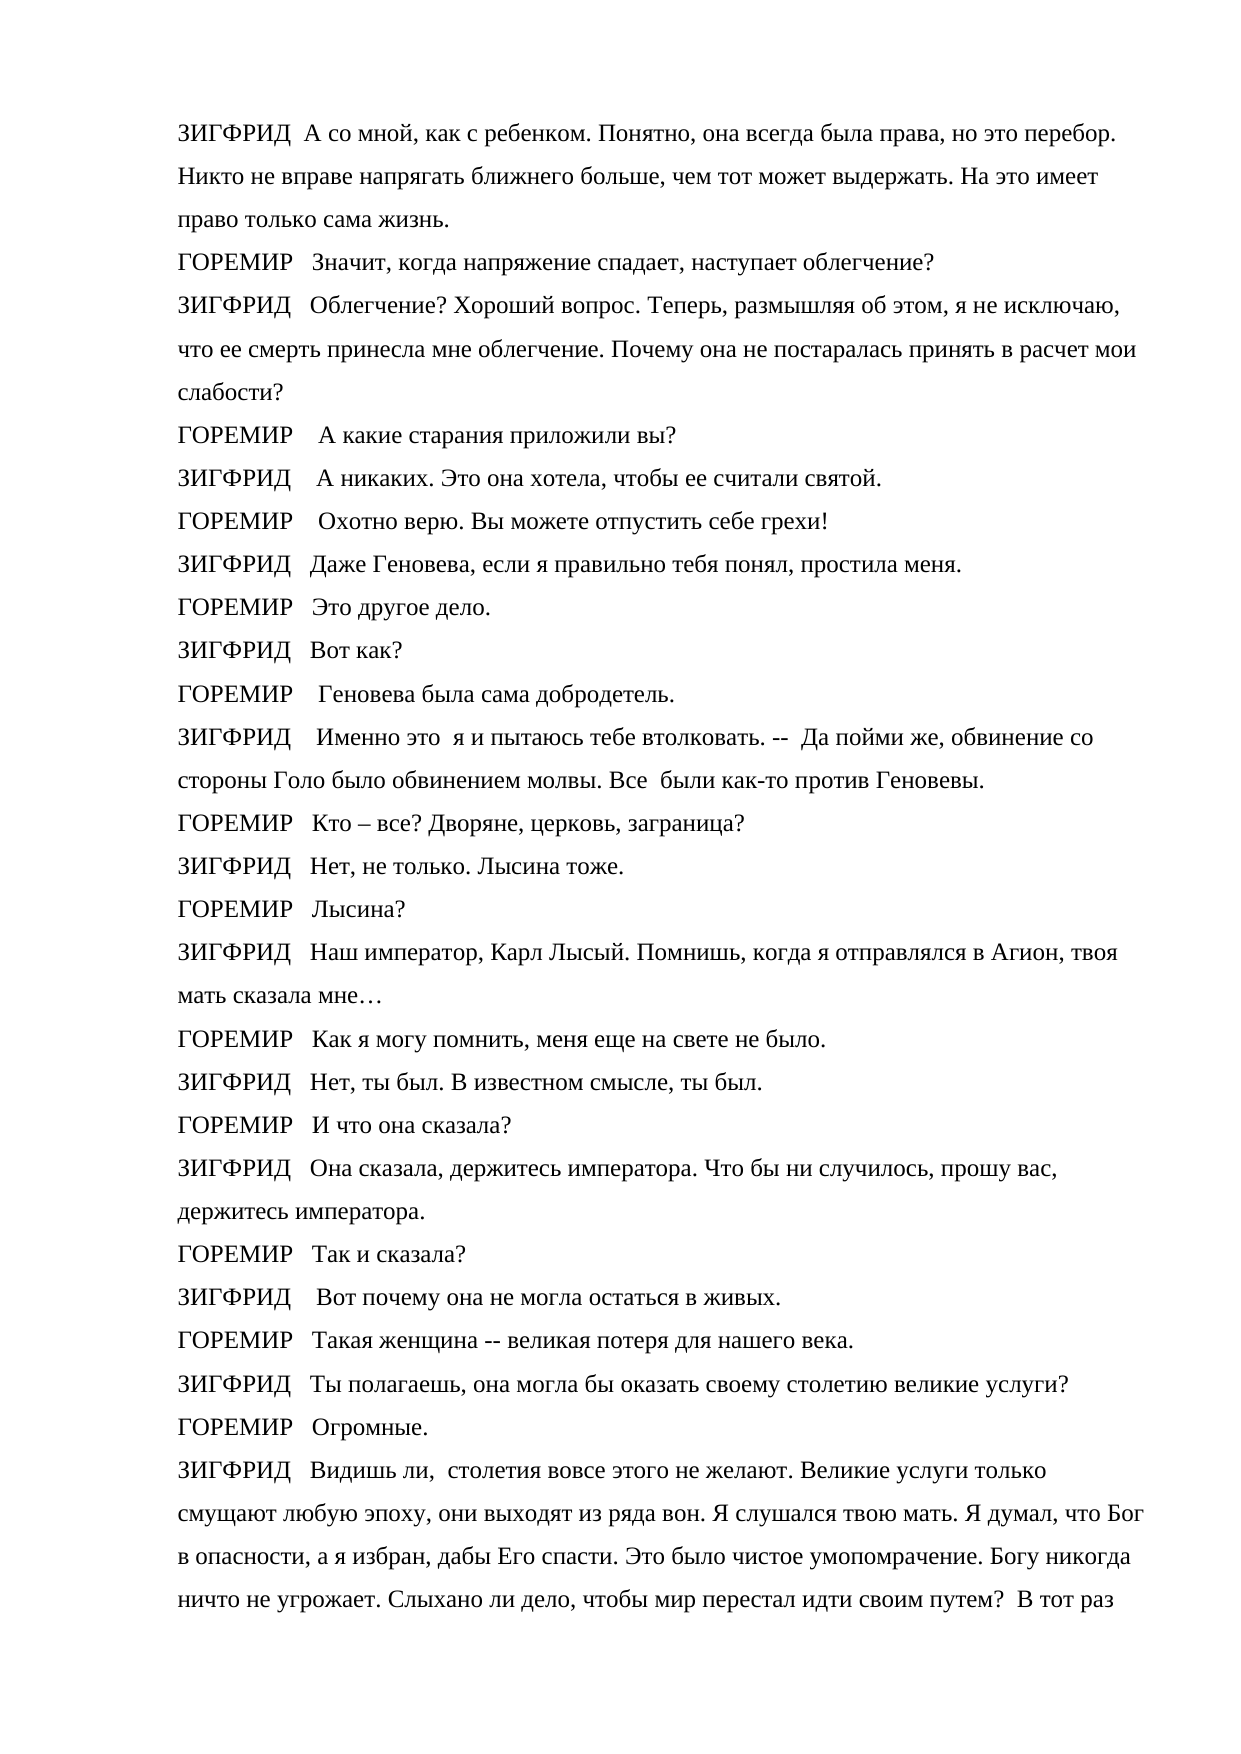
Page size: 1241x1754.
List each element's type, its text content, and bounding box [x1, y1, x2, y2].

list ЗИГФРИД Нет, ты был. В известном смысле, ты был. [177, 1067, 1152, 1096]
list ГОРЕМИР Так и сказала? [177, 1239, 1152, 1268]
list ЗИГФРИД Вот как? [177, 636, 1152, 664]
list ГОРЕМИР Кто – все? Дворяне, церковь, заграница? [177, 808, 1152, 837]
list ЗИГФРИД Ты полагаешь, она могла бы оказать своему столетию великие услуги? [177, 1369, 1152, 1397]
list ЗИГФРИД Вот почему она не могла остаться в живых. [177, 1282, 1152, 1311]
list ГОРЕМИР Геновева была сама добродетель. [177, 679, 1152, 707]
list ГОРЕМИР Это другое дело. [177, 592, 1152, 621]
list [177, 1455, 1152, 1613]
list ГОРЕМИР И что она сказала? [177, 1110, 1152, 1139]
list ГОРЕМИР Такая женщина -- великая потеря для нашего века. [177, 1326, 1152, 1354]
list ГОРЕМИР Охотно верю. Вы можете отпустить себе грехи! [177, 506, 1152, 535]
list ГОРЕМИР Огромные. [177, 1412, 1152, 1441]
list ЗИГФРИД А со мной, как с ребенком. Понятно, она всегда была права, но это перебор. Никто не вправе напрягать ближнего больше, чем тот может выдержать. На это имеет право только сама жизнь. [177, 118, 1152, 233]
list ЗИГФРИД Нет, не только. Лысина тоже. [177, 851, 1152, 880]
list ЗИГФРИД Наш император, Карл Лысый. Помнишь, когда я отправлялся в Агион, твоя мать сказала мне… [177, 937, 1152, 1009]
list ЗИГФРИД Даже Геновева, если я правильно тебя понял, простила меня. [177, 549, 1152, 578]
list ЗИГФРИД Облегчение? Хороший вопрос. Теперь, размышляя об этом, я не исключаю, что ее смерть принесла мне облегчение. Почему она не постаралась принять в расчет мои слабости? [177, 291, 1152, 406]
list ЗИГФРИД Именно это я и пытаюсь тебе втолковать. -- Да пойми же, обвинение со стороны Голо было обвинением молвы. Все были как-то против Геновевы. [177, 722, 1152, 794]
list ГОРЕМИР Как я могу помнить, меня еще на свете не было. [177, 1024, 1152, 1052]
list ГОРЕМИР Лысина? [177, 894, 1152, 923]
list ГОРЕМИР Значит, когда напряжение спадает, наступает облегчение? [177, 247, 1152, 276]
list ЗИГФРИД А никаких. Это она хотела, чтобы ее считали святой. [177, 463, 1152, 492]
list ЗИГФРИД Она сказала, держитесь императора. Что бы ни случилось, прошу вас, держитесь императора. [177, 1153, 1152, 1225]
list ГОРЕМИР А какие старания приложили вы? [177, 420, 1152, 449]
